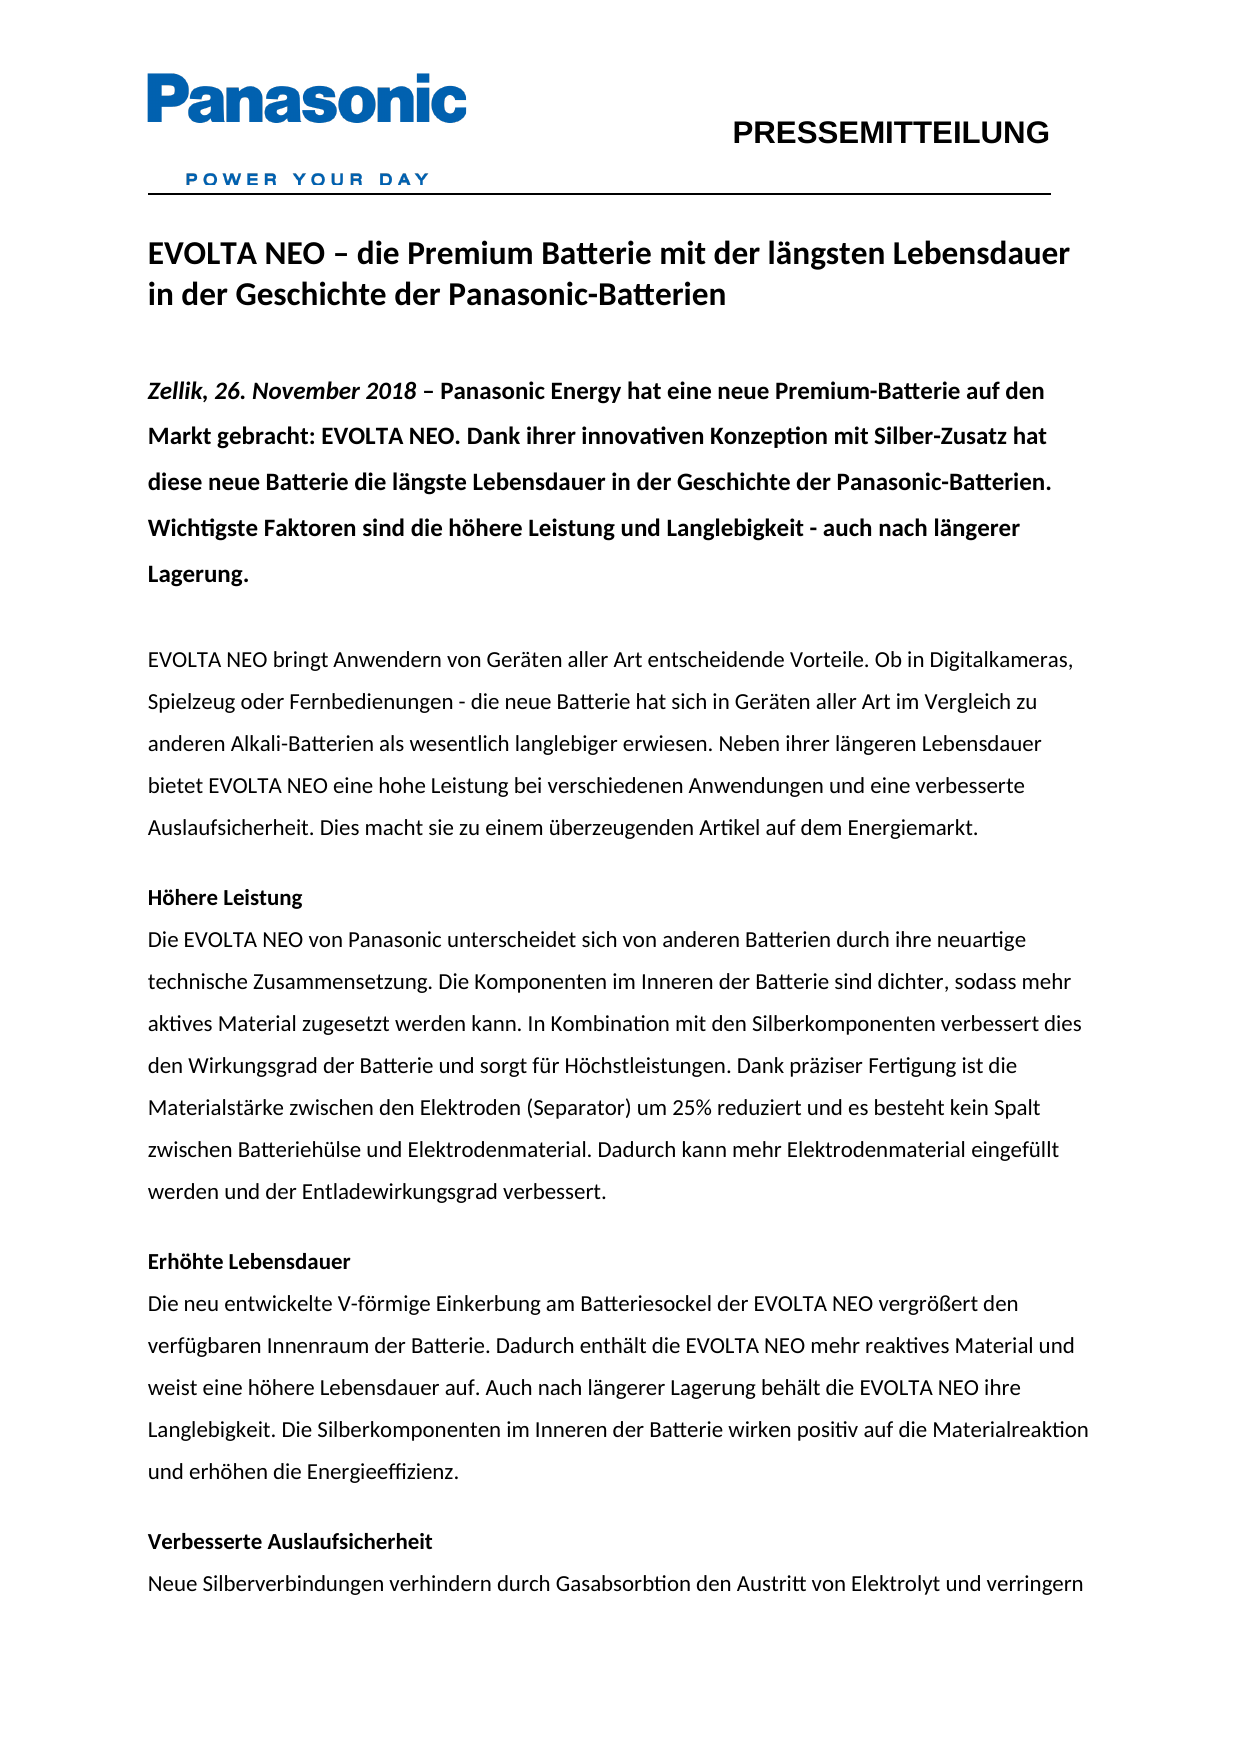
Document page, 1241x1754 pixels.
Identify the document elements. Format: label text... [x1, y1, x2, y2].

text Höhere Leistung [148, 883, 1093, 911]
text EVOLTA NEO – die Premium Batterie mit der längsten Lebensdauer in der Geschichte der Panasonic-Batterien [148, 232, 1093, 314]
text EVOLTA NEO bringt Anwendern von Geräten aller Art entscheidende Vorteile. Ob in Digitalkameras, Spielzeug oder Fernbedienungen - die neue Batterie hat sich in Geräten aller Art im Vergleich zu anderen Alkali-Batterien als wesentlich langlebiger erwiesen. Neben ihrer längeren Lebensdauer bietet EVOLTA NEO eine hohe Leistung bei verschiedenen Anwendungen und eine verbesserte Auslaufsicherheit. Dies macht sie zu einem überzeugenden Artikel auf dem Energiemarkt. [148, 645, 1093, 841]
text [148, 1527, 1093, 1597]
text Zellik, 26. November 2018 – Panasonic Energy hat eine neue Premium-Batterie auf den Markt gebracht: EVOLTA NEO. Dank ihrer innovativen Konzeption mit Silber-Zusatz hat diese neue Batterie die längste Lebensdauer in der Geschichte der Panasonic-Batterien. Wichtigste Faktoren sind die höhere Leistung und Langlebigkeit - auch nach längerer Lagerung. [148, 375, 1093, 588]
text Erhöhte Lebensdauer [148, 1247, 1093, 1275]
text Die neu entwickelte V-förmige Einkerbung am Batteriesockel der EVOLTA NEO vergrößert den verfügbaren Innenraum der Batterie. Dadurch enthält die EVOLTA NEO mehr reaktives Material und weist eine höhere Lebensdauer auf. Auch nach längerer Lagerung behält die EVOLTA NEO ihre Langlebigkeit. Die Silberkomponenten im Inneren der Batterie wirken positiv auf die Materialreaktion und erhöhen die Energieeffizienz. [148, 1289, 1093, 1485]
text Die EVOLTA NEO von Panasonic unterscheidet sich von anderen Batterien durch ihre neuartige technische Zusammensetzung. Die Komponenten im Inneren der Batterie sind dichter, sodass mehr aktives Material zugesetzt werden kann. In Kombination mit den Silberkomponenten verbessert dies den Wirkungsgrad der Batterie und sorgt für Höchstleistungen. Dank präziser Fertigung ist die Materialstärke zwischen den Elektroden (Separator) um 25% reduziert und es besteht kein Spalt zwischen Batteriehülse und Elektrodenmaterial. Dadurch kann mehr Elektrodenmaterial eingefüllt werden und der Entladewirkungsgrad verbessert. [148, 925, 1093, 1205]
